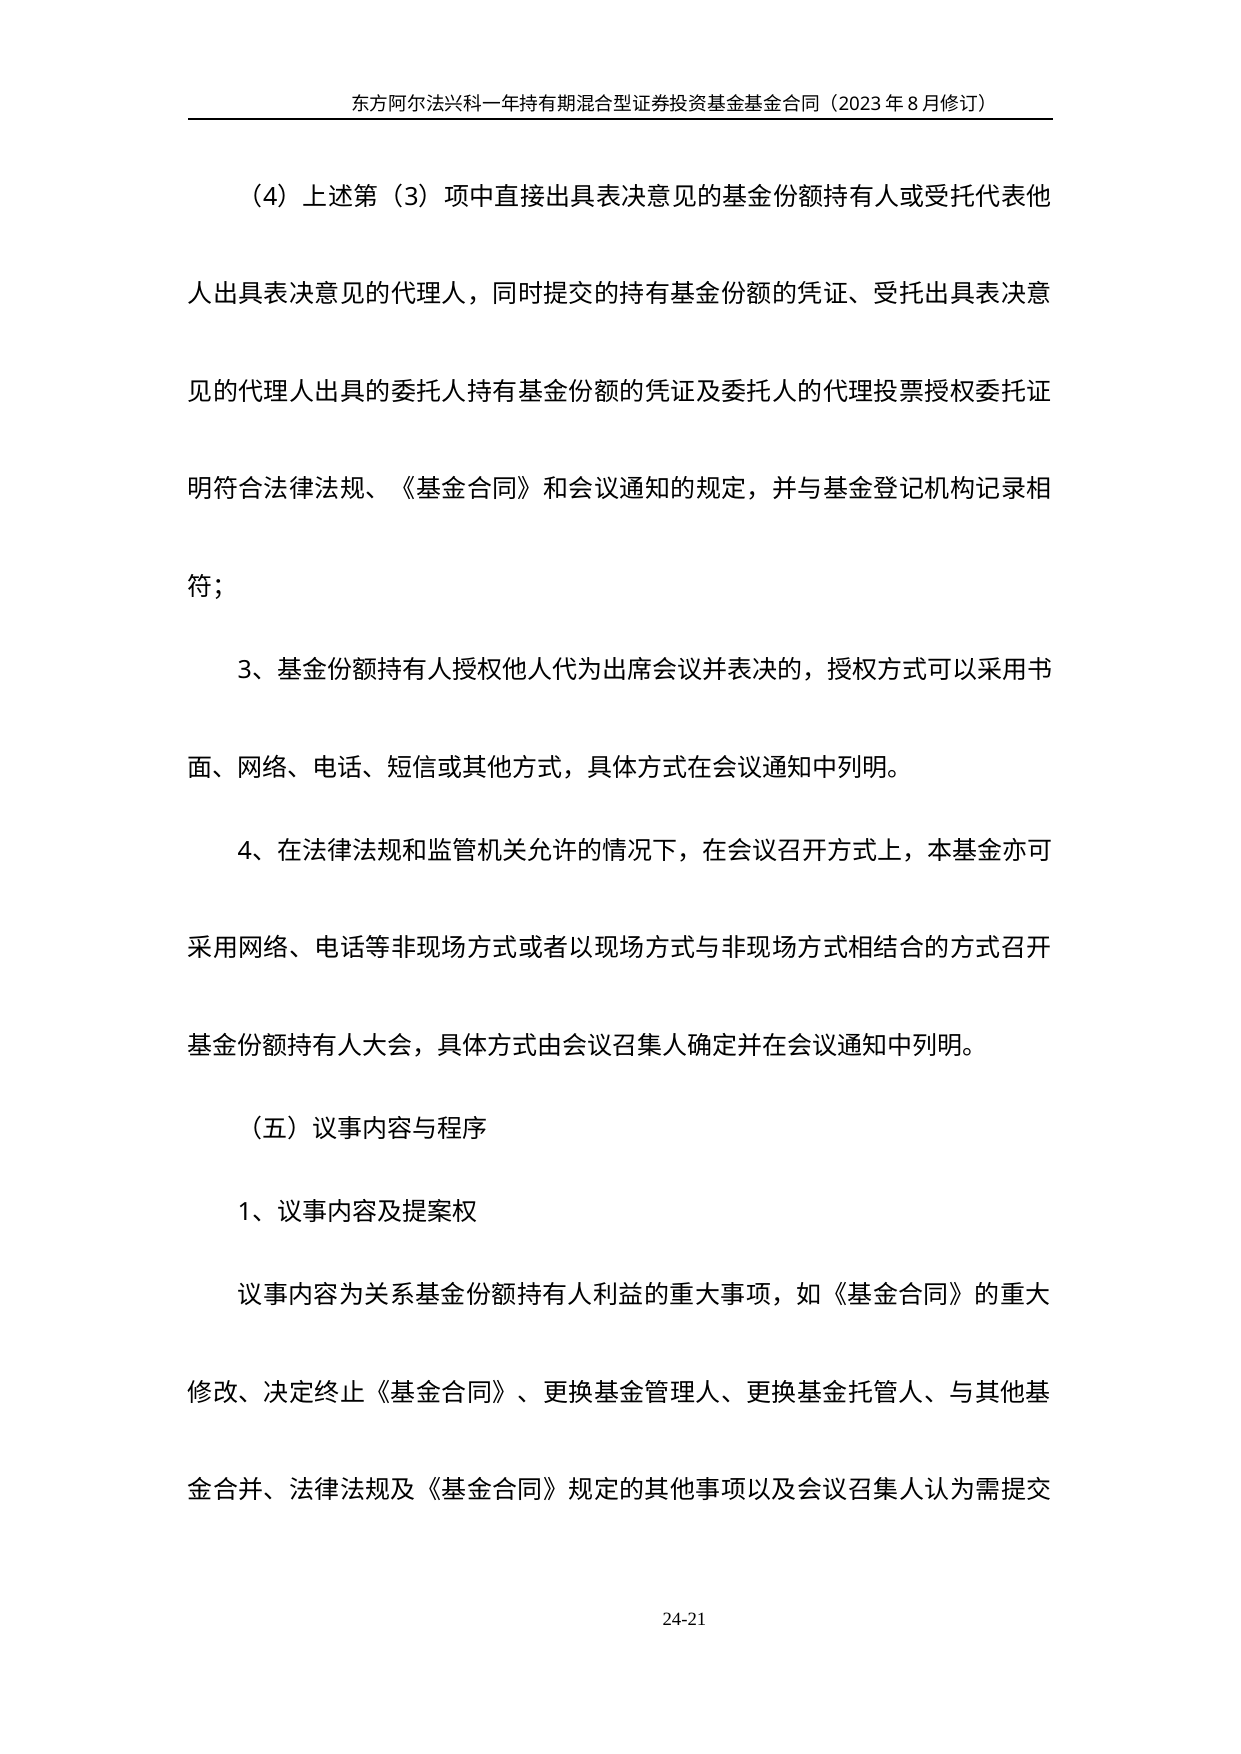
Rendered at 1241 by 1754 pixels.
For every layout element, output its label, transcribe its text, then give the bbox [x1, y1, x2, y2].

text 4、在法律法规和监管机关允许的情况下，在会议召开方式上，本基金亦可采用网络、电话等非现场方式或者以现场方式与非现场方式相结合的方式召开基金份额持有人大会，具体方式由会议召集人确定并在会议通知中列明。 [187, 816, 1053, 1076]
text 3、基金份额持有人授权他人代为出席会议并表决的，授权方式可以采用书面、网络、电话、短信或其他方式，具体方式在会议通知中列明。 [187, 635, 1053, 798]
text （五）议事内容与程序 [187, 1094, 1053, 1159]
text 1、议事内容及提案权 [187, 1177, 1053, 1242]
text （4）上述第（3）项中直接出具表决意见的基金份额持有人或受托代表他人出具表决意见的代理人，同时提交的持有基金份额的凭证、受托出具表决意见的代理人出具的委托人持有基金份额的凭证及委托人的代理投票授权委托证明符合法律法规、《基金合同》和会议通知的规定，并与基金登记机构记录相符； [187, 162, 1053, 617]
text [187, 1260, 1053, 1520]
